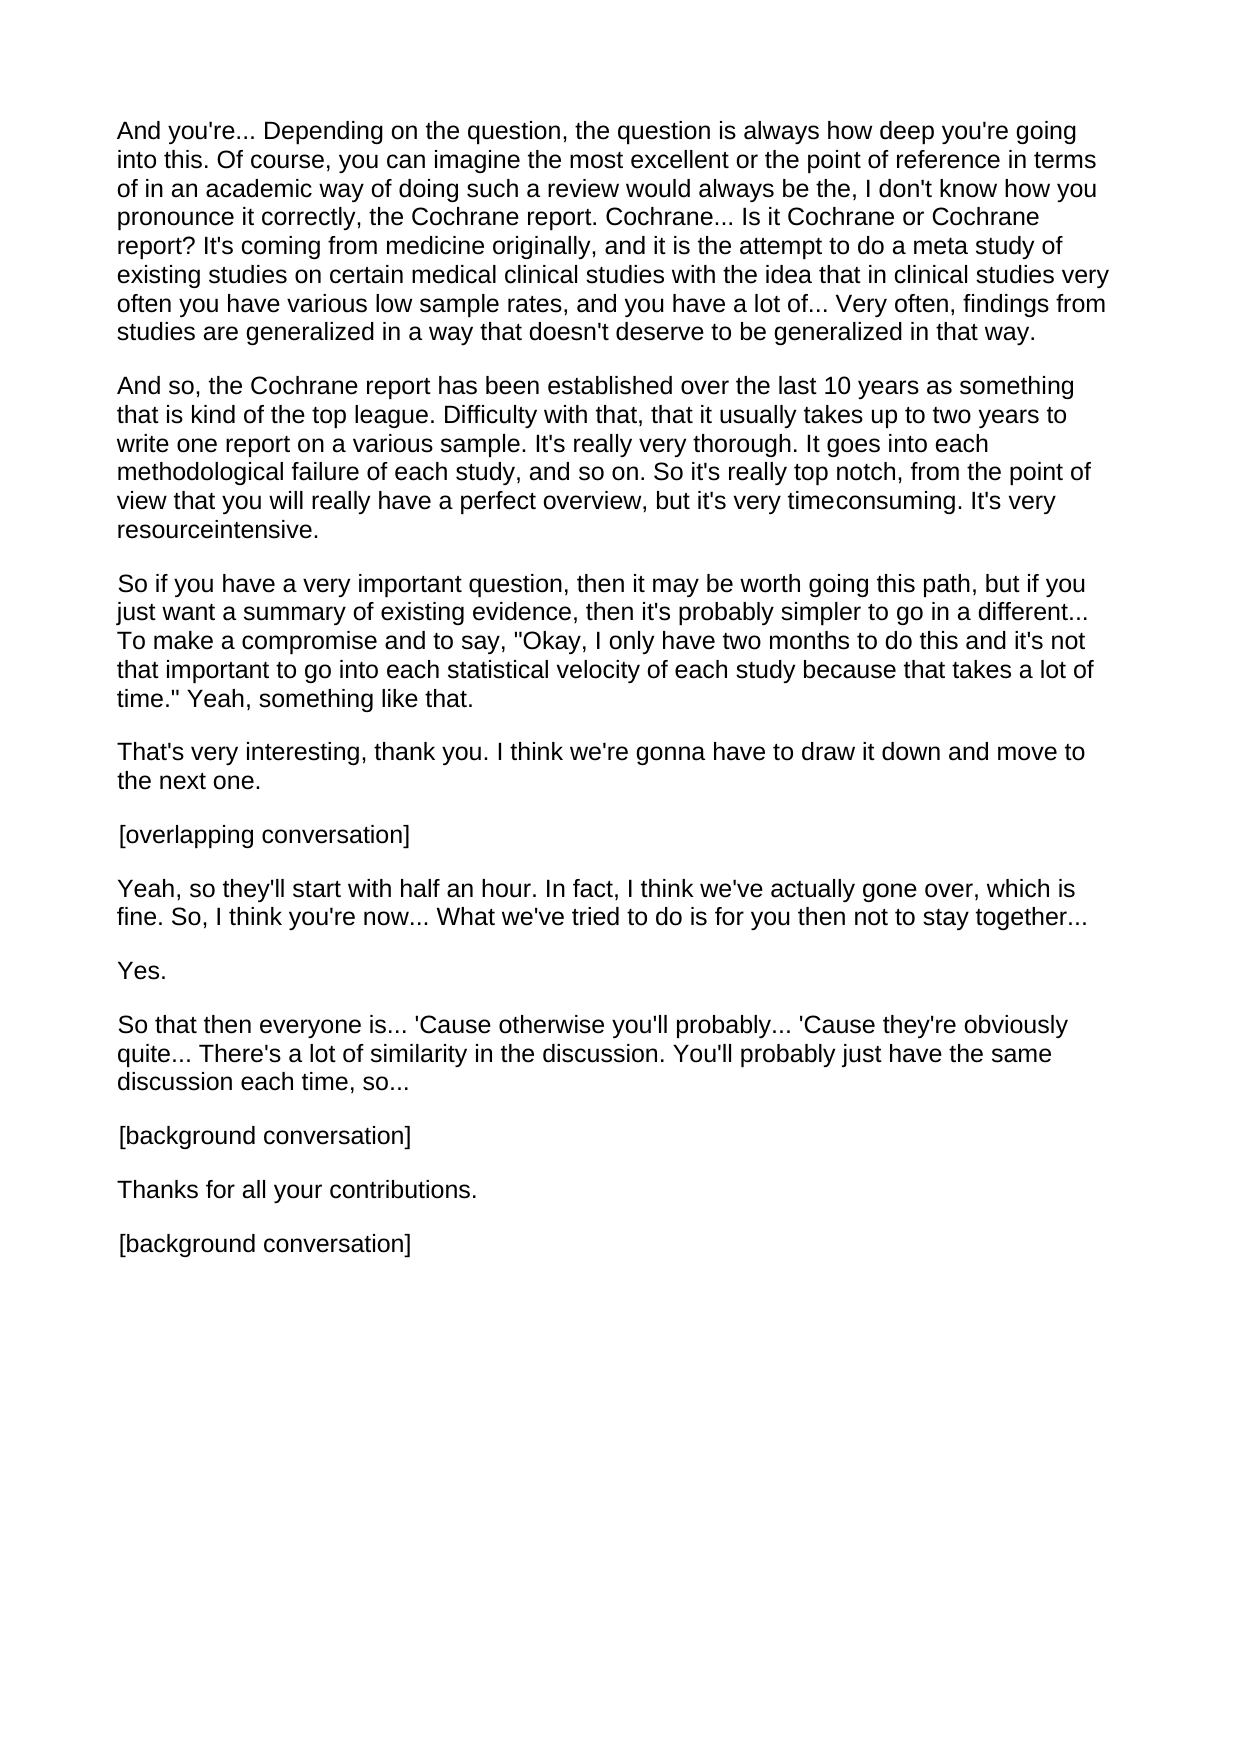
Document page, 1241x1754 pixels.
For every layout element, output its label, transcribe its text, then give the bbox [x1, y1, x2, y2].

text That's very interesting, thank you. I think we're gonna have to draw it down and move to the next one. [117, 737, 1098, 795]
text Yes. [117, 956, 1123, 985]
text So if you have a very important question, then it may be worth going this path, but if you just want a summary of existing evidence, then it's probably simpler to go in a different... To make a compromise and to say, "Okay, I only have two months to do this and it's not that important to go into each statistical velocity of each study because that takes a lot of time." Yeah, something like that. [117, 569, 1114, 712]
text [background conversation] [118, 1229, 1123, 1257]
text Thanks for all your contributions. [117, 1175, 1123, 1204]
text So that then everyone is... 'Cause otherwise you'll probably... 'Cause they're obviously quite... There's a lot of similarity in the discussion. You'll probably just have the same discussion each time, so... [117, 1010, 1122, 1096]
text And so, the Cochrane report has been established over the last 10 years as something that is kind of the top league. Difficulty with that, that it usually takes up to two years to write one report on a various sample. It's really very thorough. It goes into each methodological failure of each study, and so on. So it's really top notch, from the point of view that you will really have a perfect overview, but it's very time­consuming. It's very resource­intensive. [117, 371, 1121, 544]
text [background conversation] [118, 1121, 1123, 1150]
text Yeah, so they'll start with half an hour. In fact, I think we've actually gone over, which is fine. So, I think you're now... What we've tried to do is for you then not to stay together... [117, 874, 1119, 931]
text And you're... Depending on the question, the question is always how deep you're going into this. Of course, you can imagine the most excellent or the point of reference in terms of in an academic way of doing such a review would always be the, I don't know how you pronounce it correctly, the Cochrane report. Cochrane... Is it Cochrane or Cochrane report? It's coming from medicine originally, and it is the attempt to do a meta study of existing studies on certain medical clinical studies with the idea that in clinical studies very often you have various low sample rates, and you have a lot of... Very often, findings from studies are generalized in a way that doesn't deserve to be generalized in that way. [117, 116, 1123, 346]
text [overlapping conversation] [118, 820, 1123, 849]
